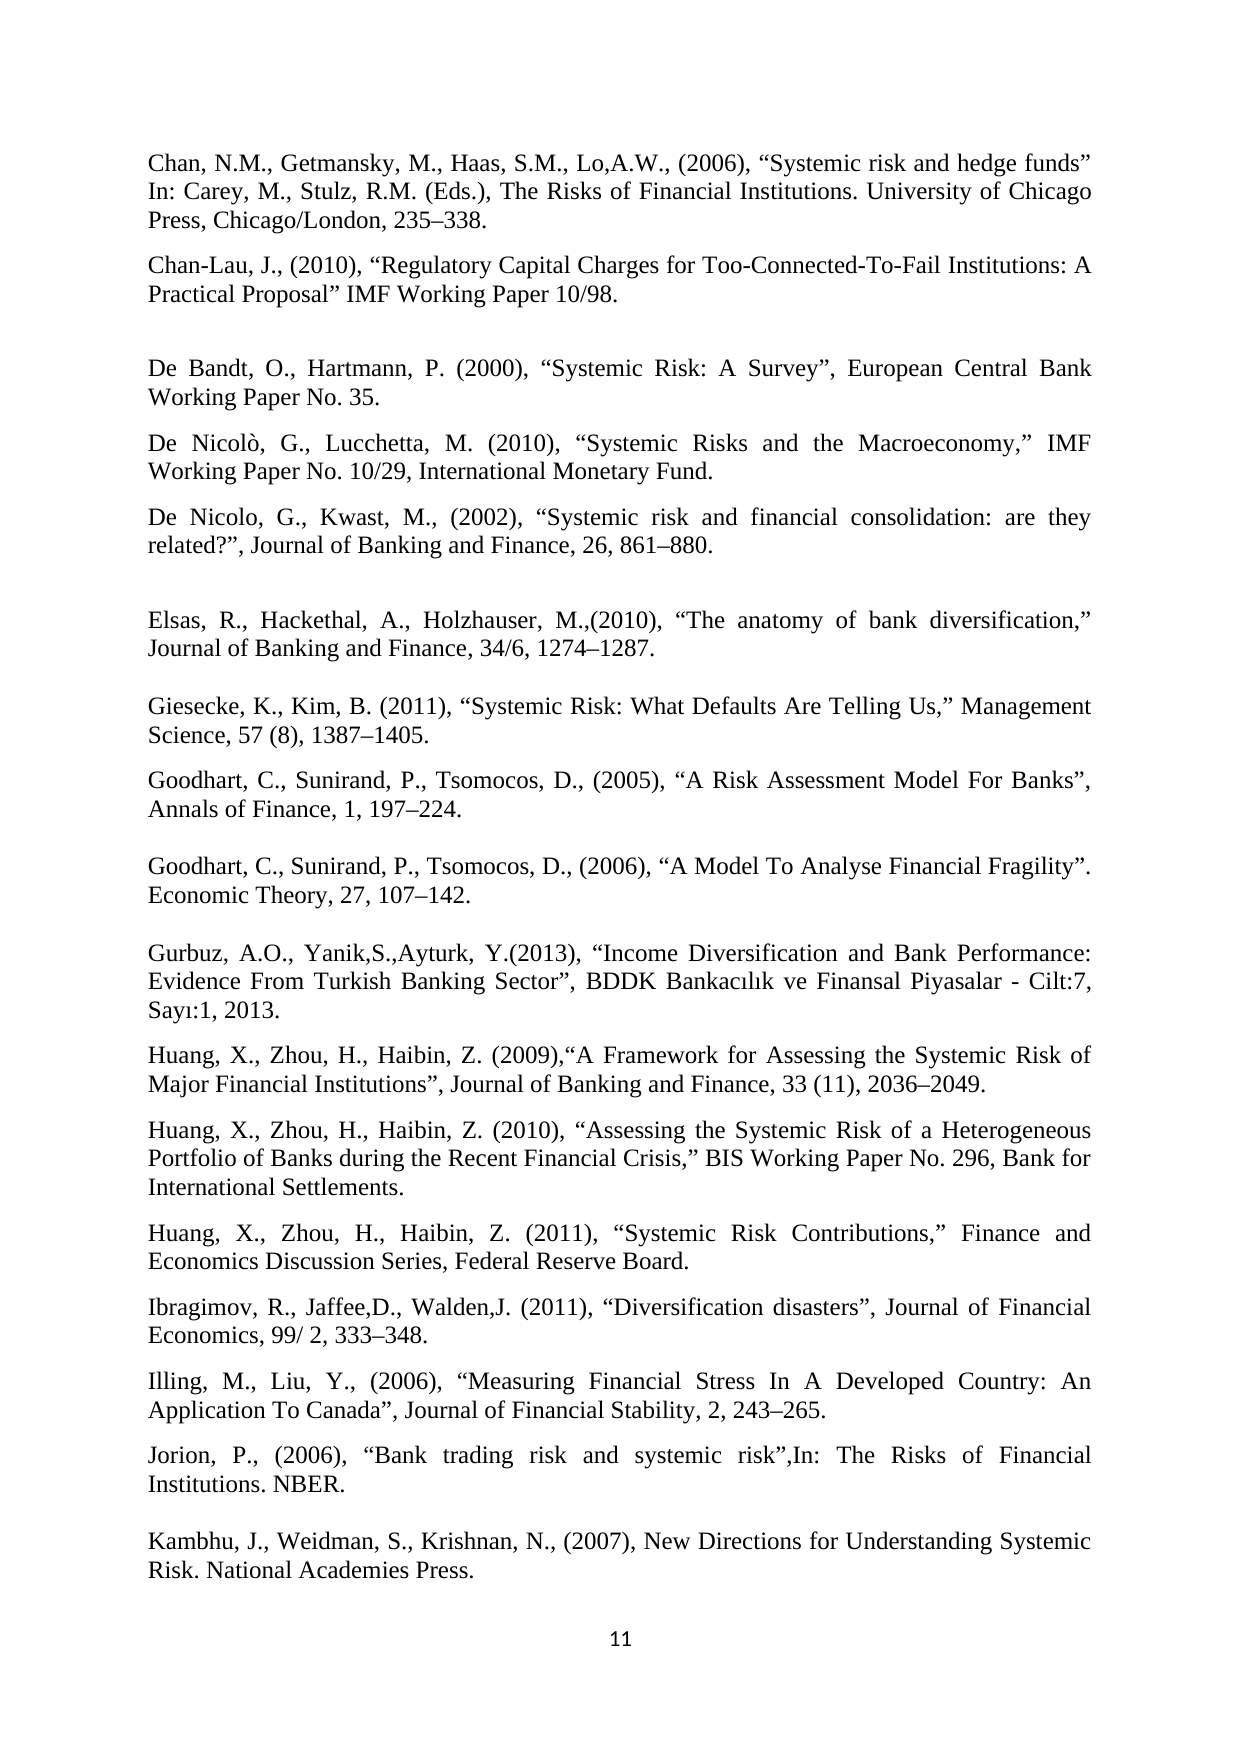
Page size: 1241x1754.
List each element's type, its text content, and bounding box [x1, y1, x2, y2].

text Goodhart, C., Sunirand, P., Tsomocos, D., (2005), “A Risk Assessment Model For Banks”, Annals of Finance, 1, 197–224. [148, 765, 1093, 823]
text De Bandt, O., Hartmann, P. (2000), “Systemic Risk: A Survey”, European Central Bank Working Paper No. 35. [148, 353, 1093, 411]
text Huang, X., Zhou, H., Haibin, Z. (2009),“A Framework for Assessing the Systemic Risk of Major Financial Institutions”, Journal of Banking and Finance, 33 (11), 2036–2049. [148, 1041, 1093, 1098]
text Chan-Lau, J., (2010), “Regulatory Capital Charges for Too-Connected-To-Fail Institutions: A Practical Proposal” IMF Working Paper 10/98. [148, 251, 1093, 308]
text Illing, M., Liu, Y., (2006), “Measuring Financial Stress In A Developed Country: An Application To Canada”, Journal of Financial Stability, 2, 243–265. [148, 1366, 1093, 1423]
text Huang, X., Zhou, H., Haibin, Z. (2010), “Assessing the Systemic Risk of a Heterogeneous Portfolio of Banks during the Recent Financial Crisis,” BIS Working Paper No. 296, Bank for International Settlements. [148, 1115, 1093, 1201]
text Chan, N.M., Getmansky, M., Haas, S.M., Lo,A.W., (2006), “Systemic risk and hedge funds” In: Carey, M., Stulz, R.M. (Eds.), The Risks of Financial Institutions. University of Chicago Press, Chicago/London, 235–338. [148, 148, 1093, 234]
text De Nicolo, G., Kwast, M., (2002), “Systemic risk and financial consolidation: are they related?”, Journal of Banking and Finance, 26, 861–880. [148, 502, 1093, 559]
text Huang, X., Zhou, H., Haibin, Z. (2011), “Systemic Risk Contributions,” Finance and Economics Discussion Series, Federal Reserve Board. [148, 1218, 1093, 1275]
text Giesecke, K., Kim, B. (2011), “Systemic Risk: What Defaults Are Telling Us,” Management Science, 57 (8), 1387–1405. [148, 691, 1093, 748]
text Elsas, R., Hackethal, A., Holzhauser, M.,(2010), “The anatomy of bank diversification,” Journal of Banking and Finance, 34/6, 1274–1287. [148, 605, 1093, 662]
text Ibragimov, R., Jaffee,D., Walden,J. (2011), “Diversification disasters”, Journal of Financial Economics, 99/ 2, 333–348. [148, 1292, 1093, 1349]
text Goodhart, C., Sunirand, P., Tsomocos, D., (2006), “A Model To Analyse Financial Fragility”. Economic Theory, 27, 107–142. [148, 851, 1093, 909]
text Kambhu, J., Weidman, S., Krishnan, N., (2007), New Directions for Understanding Systemic Risk. National Academies Press. [148, 1526, 1093, 1584]
text Gurbuz, A.O., Yanik,S.,Ayturk, Y.(2013), “Income Diversification and Bank Performance: Evidence From Turkish Banking Sector”, BDDK Bankacılık ve Finansal Piyasalar - Cilt:7, Sayı:1, 2013. [148, 938, 1093, 1024]
text De Nicolò, G., Lucchetta, M. (2010), “Systemic Risks and the Macroeconomy,” IMF Working Paper No. 10/29, International Monetary Fund. [148, 428, 1093, 485]
text Jorion, P., (2006), “Bank trading risk and systemic risk”,In: The Risks of Financial Institutions. NBER. [148, 1440, 1093, 1498]
